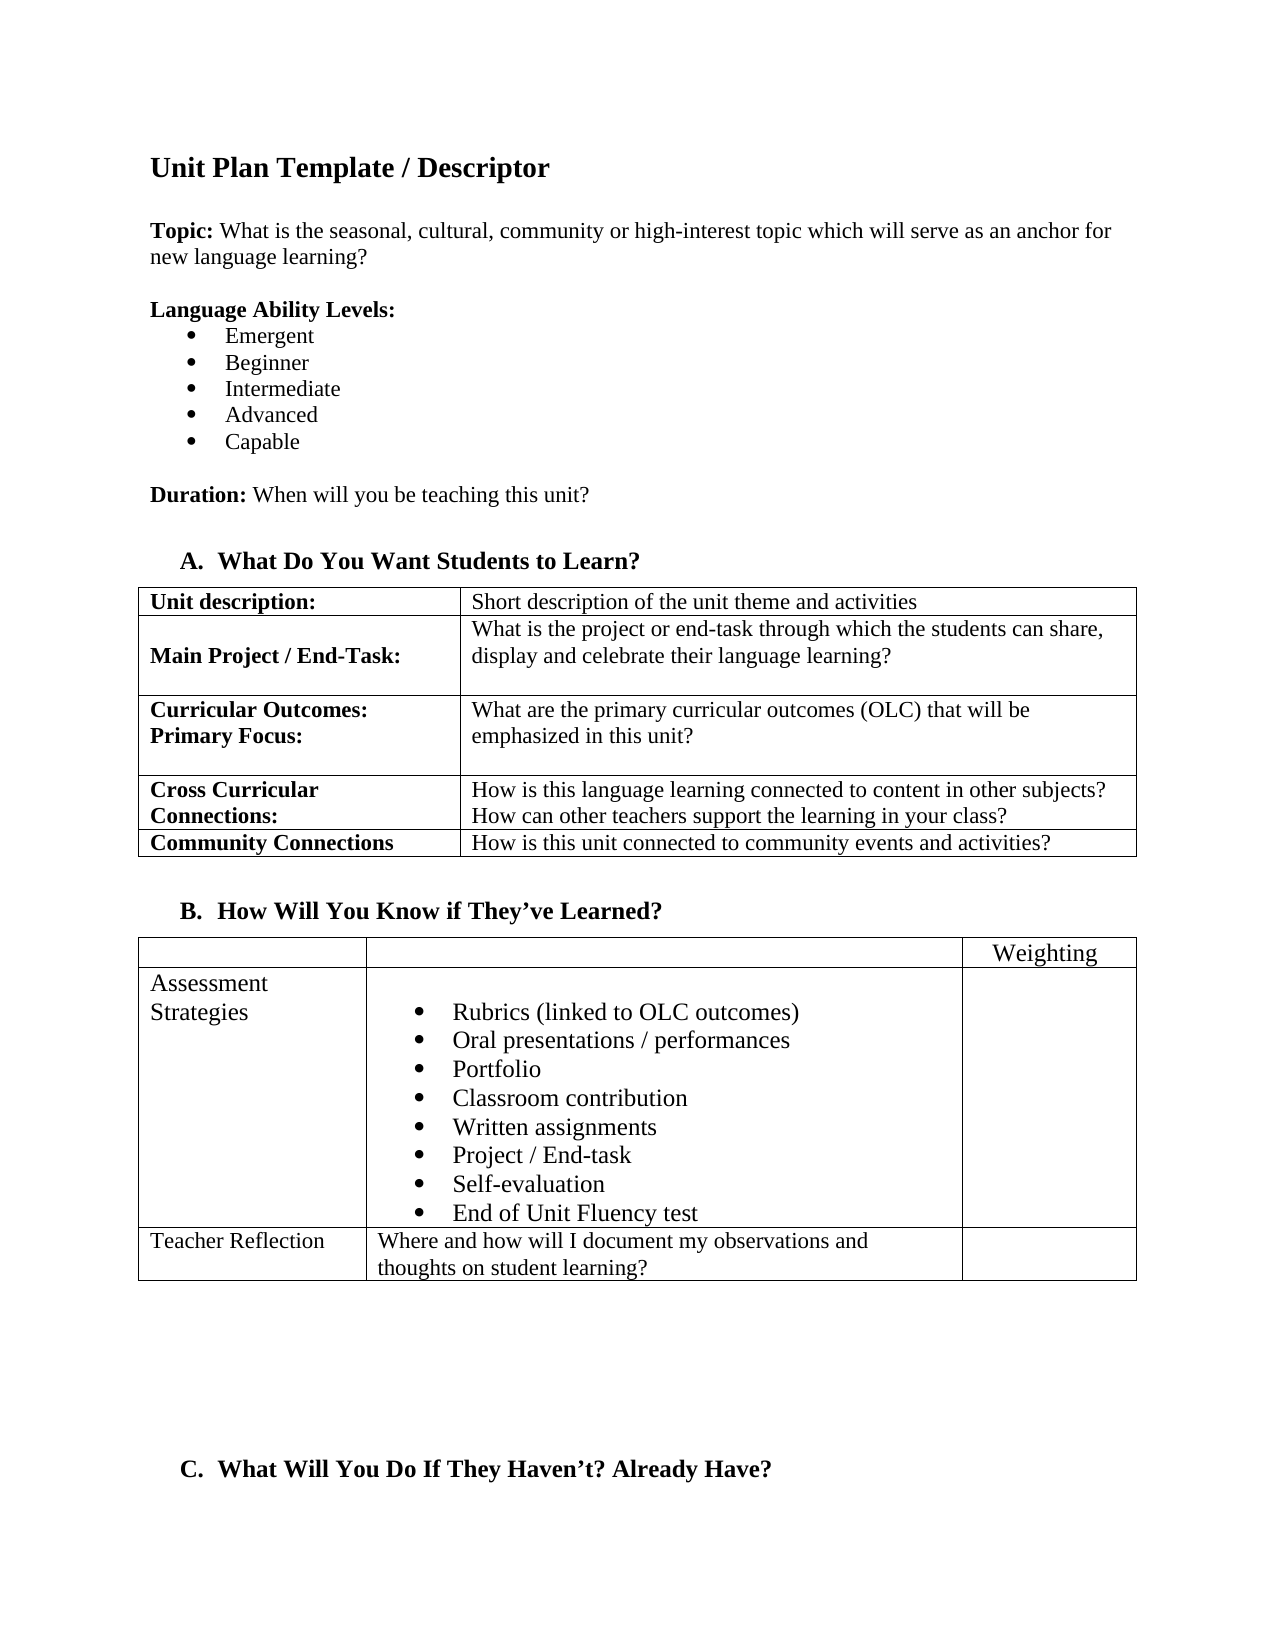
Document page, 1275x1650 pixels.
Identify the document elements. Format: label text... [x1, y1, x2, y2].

list How Will You Know if They’ve Learned? [179, 896, 1125, 924]
text Unit Plan Template / Descriptor [150, 150, 1125, 183]
table_cell Assessment Strategies [139, 968, 366, 1227]
table_cell Rubrics (linked to OLC outcomes) Oral presentations / performances Portfolio Classroom contribution Written assignments Project / End-task Self-evaluation End of Unit Fluency test [367, 968, 962, 1227]
table_cell What is the project or end-task through which the students can share, display and celebrate their language learning? [461, 616, 1136, 694]
list Advanced [187, 402, 1125, 428]
table_header [139, 938, 366, 967]
table_header Unit description: [139, 588, 460, 614]
table_cell Teacher Reflection [139, 1228, 366, 1280]
table_cell [963, 1228, 1136, 1280]
table_cell Main Project / End-Task: [139, 616, 460, 694]
table_header [367, 938, 962, 967]
list Intermediate [187, 375, 1125, 402]
table_cell Cross Curricular Connections: [139, 776, 460, 828]
table_cell How is this unit connected to community events and activities? [461, 830, 1136, 856]
table_header Weighting [963, 938, 1136, 967]
table_header Short description of the unit theme and activities [461, 588, 1136, 614]
table_cell What are the primary curricular outcomes (OLC) that will be emphasized in this unit? [461, 696, 1136, 775]
list What Do You Want Students to Learn? [179, 546, 1125, 574]
table_cell Where and how will I document my observations and thoughts on student learning? [367, 1228, 962, 1280]
table_cell Curricular Outcomes: Primary Focus: [139, 696, 460, 775]
list Capable [187, 428, 1125, 454]
table_cell How is this language learning connected to content in other subjects? How can other teachers support the learning in your class? [461, 776, 1136, 828]
text Language Ability Levels: [150, 296, 1125, 322]
text Duration: When will you be teaching this unit? [150, 481, 1125, 507]
text Topic: What is the seasonal, cultural, community or high-interest topic which will serve as an anchor for new language learning? [150, 217, 1125, 270]
table_cell Community Connections [139, 830, 460, 856]
table_cell [963, 968, 1136, 1227]
list Beginner [187, 349, 1125, 375]
list What Will You Do If They Haven’t? Already Have? [179, 1454, 1125, 1483]
list Emergent [187, 322, 1125, 349]
